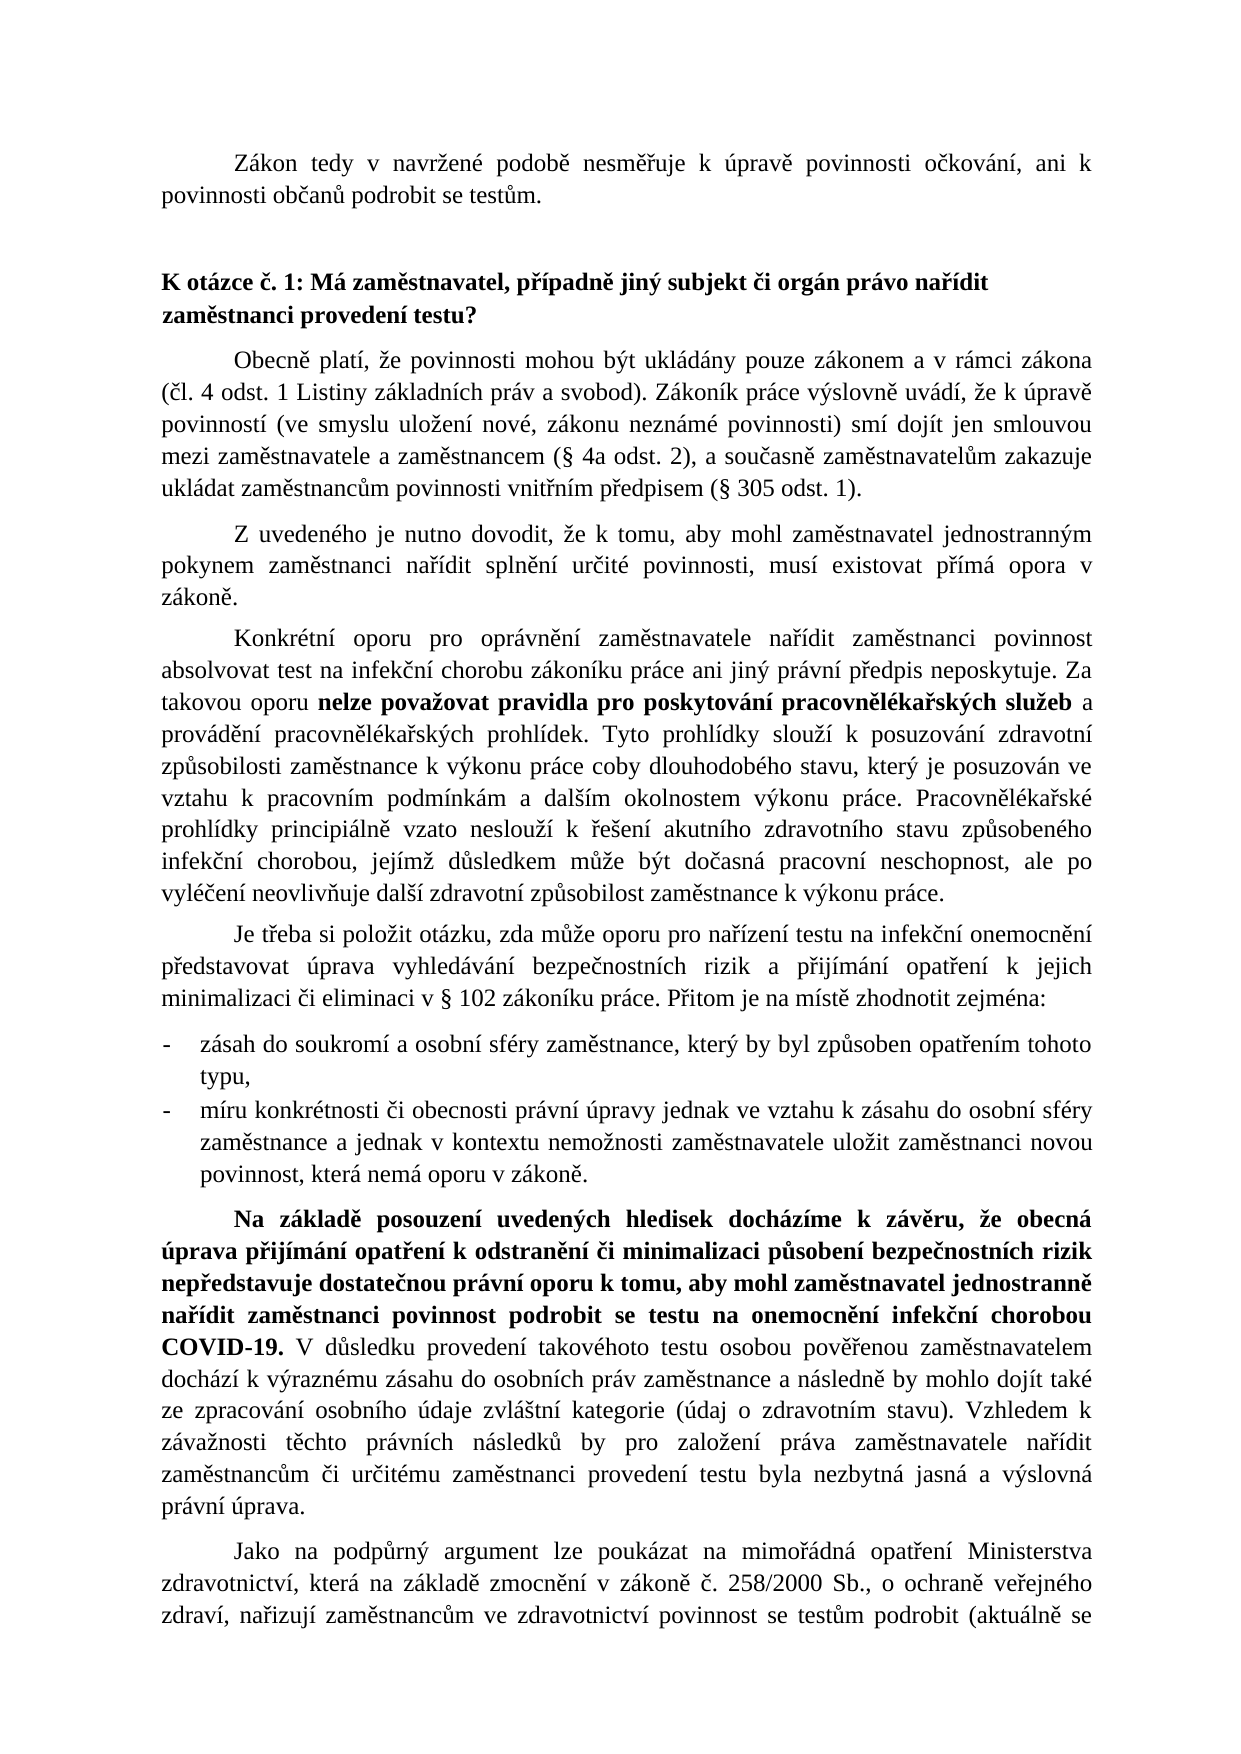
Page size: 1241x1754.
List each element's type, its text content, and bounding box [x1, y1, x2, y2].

text Je třeba si položit otázku, zda může oporu pro nařízení testu na infekční onemocnění představovat úprava vyhledávání bezpečnostních rizik a přijímání opatření k jejich minimalizaci či eliminaci v § 102 zákoníku práce. Přitom je na místě zhodnotit zejména: [161, 919, 1093, 1012]
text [161, 1536, 1093, 1629]
text Konkrétní oporu pro oprávnění zaměstnavatele nařídit zaměstnanci povinnost absolvovat test na infekční chorobu zákoníku práce ani jiný právní předpis neposkytuje. Za takovou oporu nelze považovat pravidla pro poskytování pracovnělékařských služeb a provádění pracovnělékařských prohlídek. Tyto prohlídky slouží k posuzování zdravotní způsobilosti zaměstnance k výkonu práce coby dlouhodobého stavu, který je posuzován ve vztahu k pracovním podmínkám a dalším okolnostem výkonu práce. Pracovnělékařské prohlídky principiálně vzato neslouží k řešení akutního zdravotního stavu způsobeného infekční chorobou, jejímž důsledkem může být dočasná pracovní neschopnost, ale po vyléčení neovlivňuje další zdravotní způsobilost zaměstnance k výkonu práce. [161, 623, 1093, 907]
list míru konkrétnosti či obecnosti právní úpravy jednak ve vztahu k zásahu do osobní sféry zaměstnance a jednak v kontextu nemožnosti zaměstnavatele uložit zaměstnanci novou povinnost, která nemá oporu v zákoně. [162, 1095, 1093, 1187]
text Obecně platí, že povinnosti mohou být ukládány pouze zákonem a v rámci zákona (čl. 4 odst. 1 Listiny základních práv a svobod). Zákoník práce výslovně uvádí, že k úpravě povinností (ve smyslu uložení nové, zákonu neznámé povinnosti) smí dojít jen smlouvou mezi zaměstnavatele a zaměstnancem (§ 4a odst. 2), a současně zaměstnavatelům zakazuje ukládat zaměstnancům povinnosti vnitřním předpisem (§ 305 odst. 1). [161, 345, 1093, 502]
text K otázce č. 1: Má zaměstnavatel, případně jiný subjekt či orgán právo nařídit zaměstnanci provedení testu? [161, 267, 1093, 328]
list zásah do soukromí a osobní sféry zaměstnance, který by byl způsoben opatřením tohoto typu, [162, 1029, 1093, 1089]
text Z uvedeného je nutno dovodit, že k tomu, aby mohl zaměstnavatel jednostranným pokynem zaměstnanci nařídit splnění určité povinnosti, musí existovat přímá opora v zákoně. [161, 519, 1093, 611]
text Zákon tedy v navržené podobě nesměřuje k úpravě povinnosti očkování, ani k povinnosti občanů podrobit se testům. [161, 148, 1093, 209]
text Na základě posouzení uvedených hledisek docházíme k závěru, že obecná úprava přijímání opatření k odstranění či minimalizaci působení bezpečnostních rizik nepředstavuje dostatečnou právní oporu k tomu, aby mohl zaměstnavatel jednostranně nařídit zaměstnanci povinnost podrobit se testu na onemocnění infekční chorobou COVID-19. V důsledku provedení takovéhoto testu osobou pověřenou zaměstnavatelem dochází k výraznému zásahu do osobních práv zaměstnance a následně by mohlo dojít také ze zpracování osobního údaje zvláštní kategorie (údaj o zdravotním stavu). Vzhledem k závažnosti těchto právních následků by pro založení práva zaměstnavatele nařídit zaměstnancům či určitému zaměstnanci provedení testu byla nezbytná jasná a výslovná právní úprava. [161, 1204, 1093, 1520]
